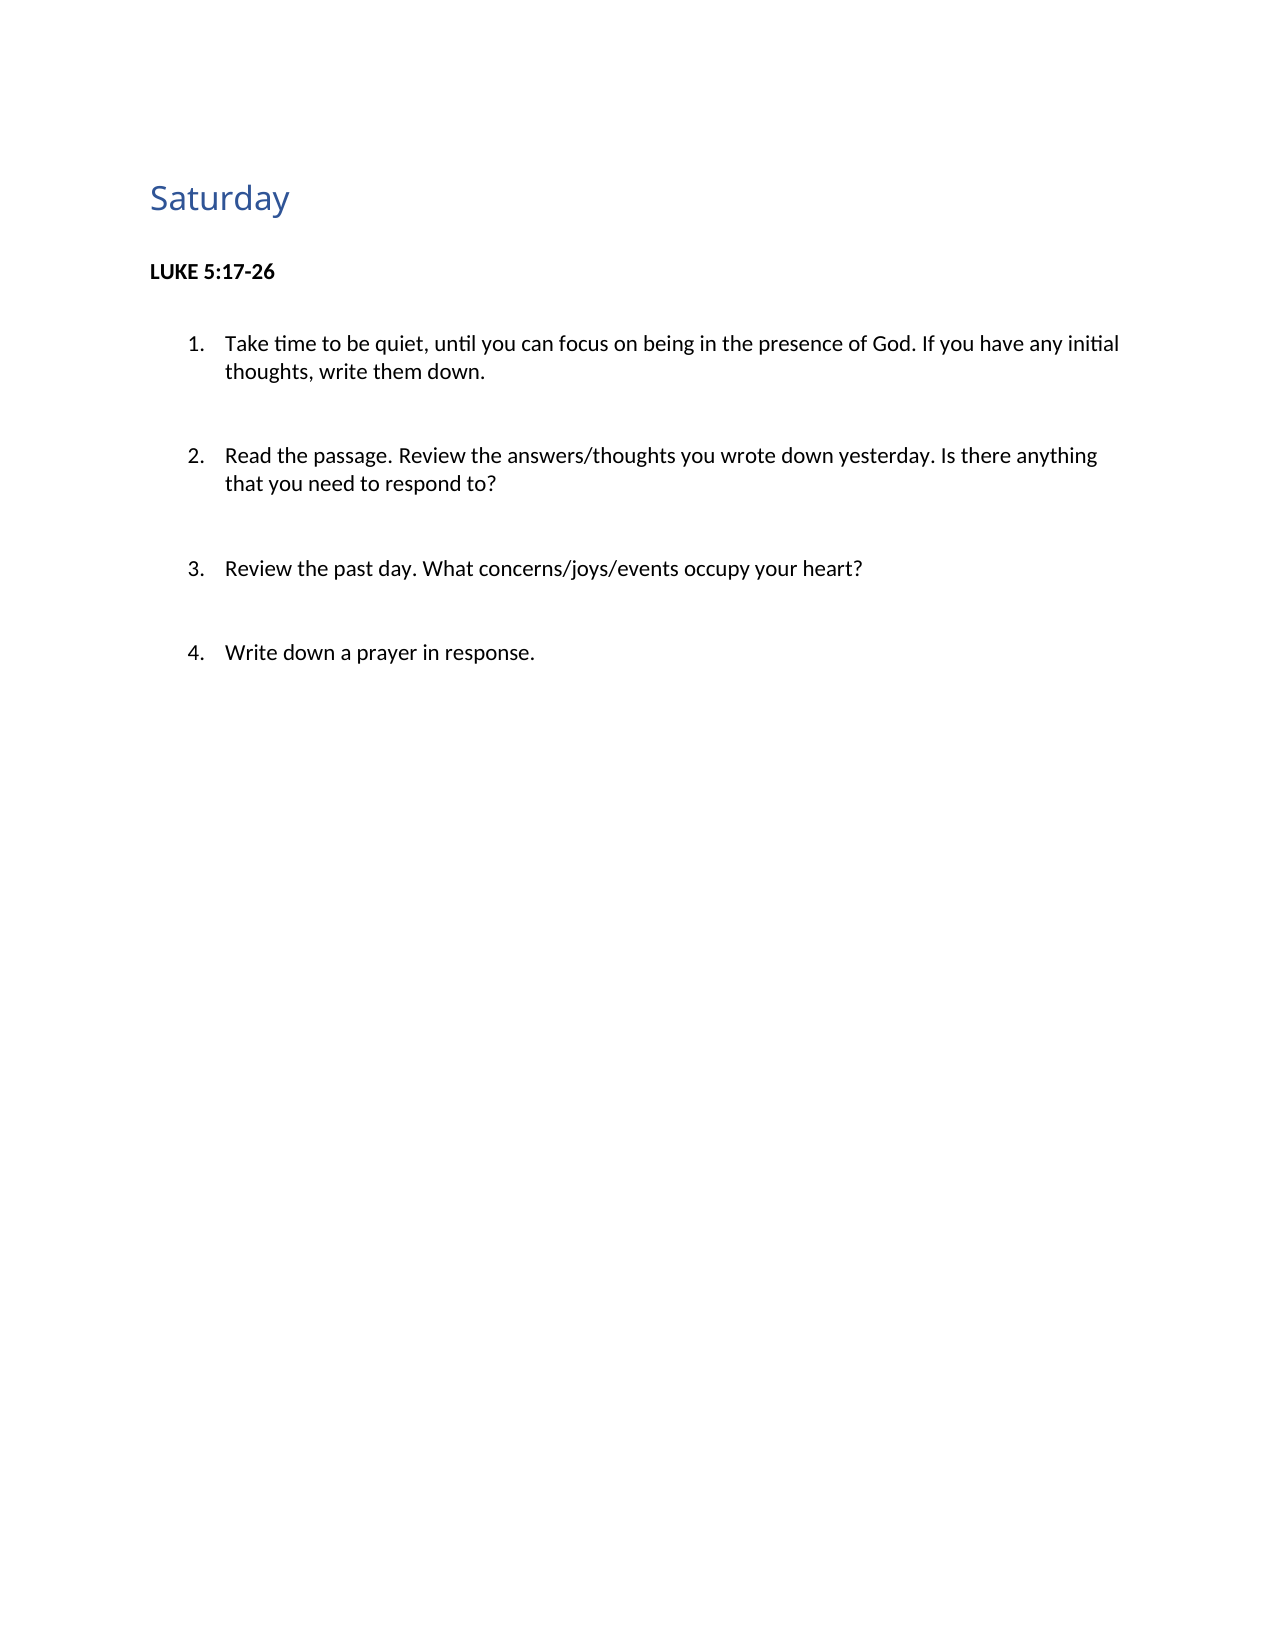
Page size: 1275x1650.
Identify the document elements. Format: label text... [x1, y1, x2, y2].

subtitle Saturday [150, 175, 1125, 220]
list Write down a prayer in response. [187, 638, 1125, 666]
list Read the passage. Review the answers/thoughts you wrote down yesterday. Is there anything that you need to respond to? [187, 442, 1125, 498]
text LUKE 5:17-26 [150, 257, 1125, 285]
list Take time to be quiet, until you can focus on being in the presence of God. If you have any initial thoughts, write them down. [187, 329, 1125, 386]
list Review the past day. What concerns/joys/events occupy your heart? [187, 554, 1125, 582]
